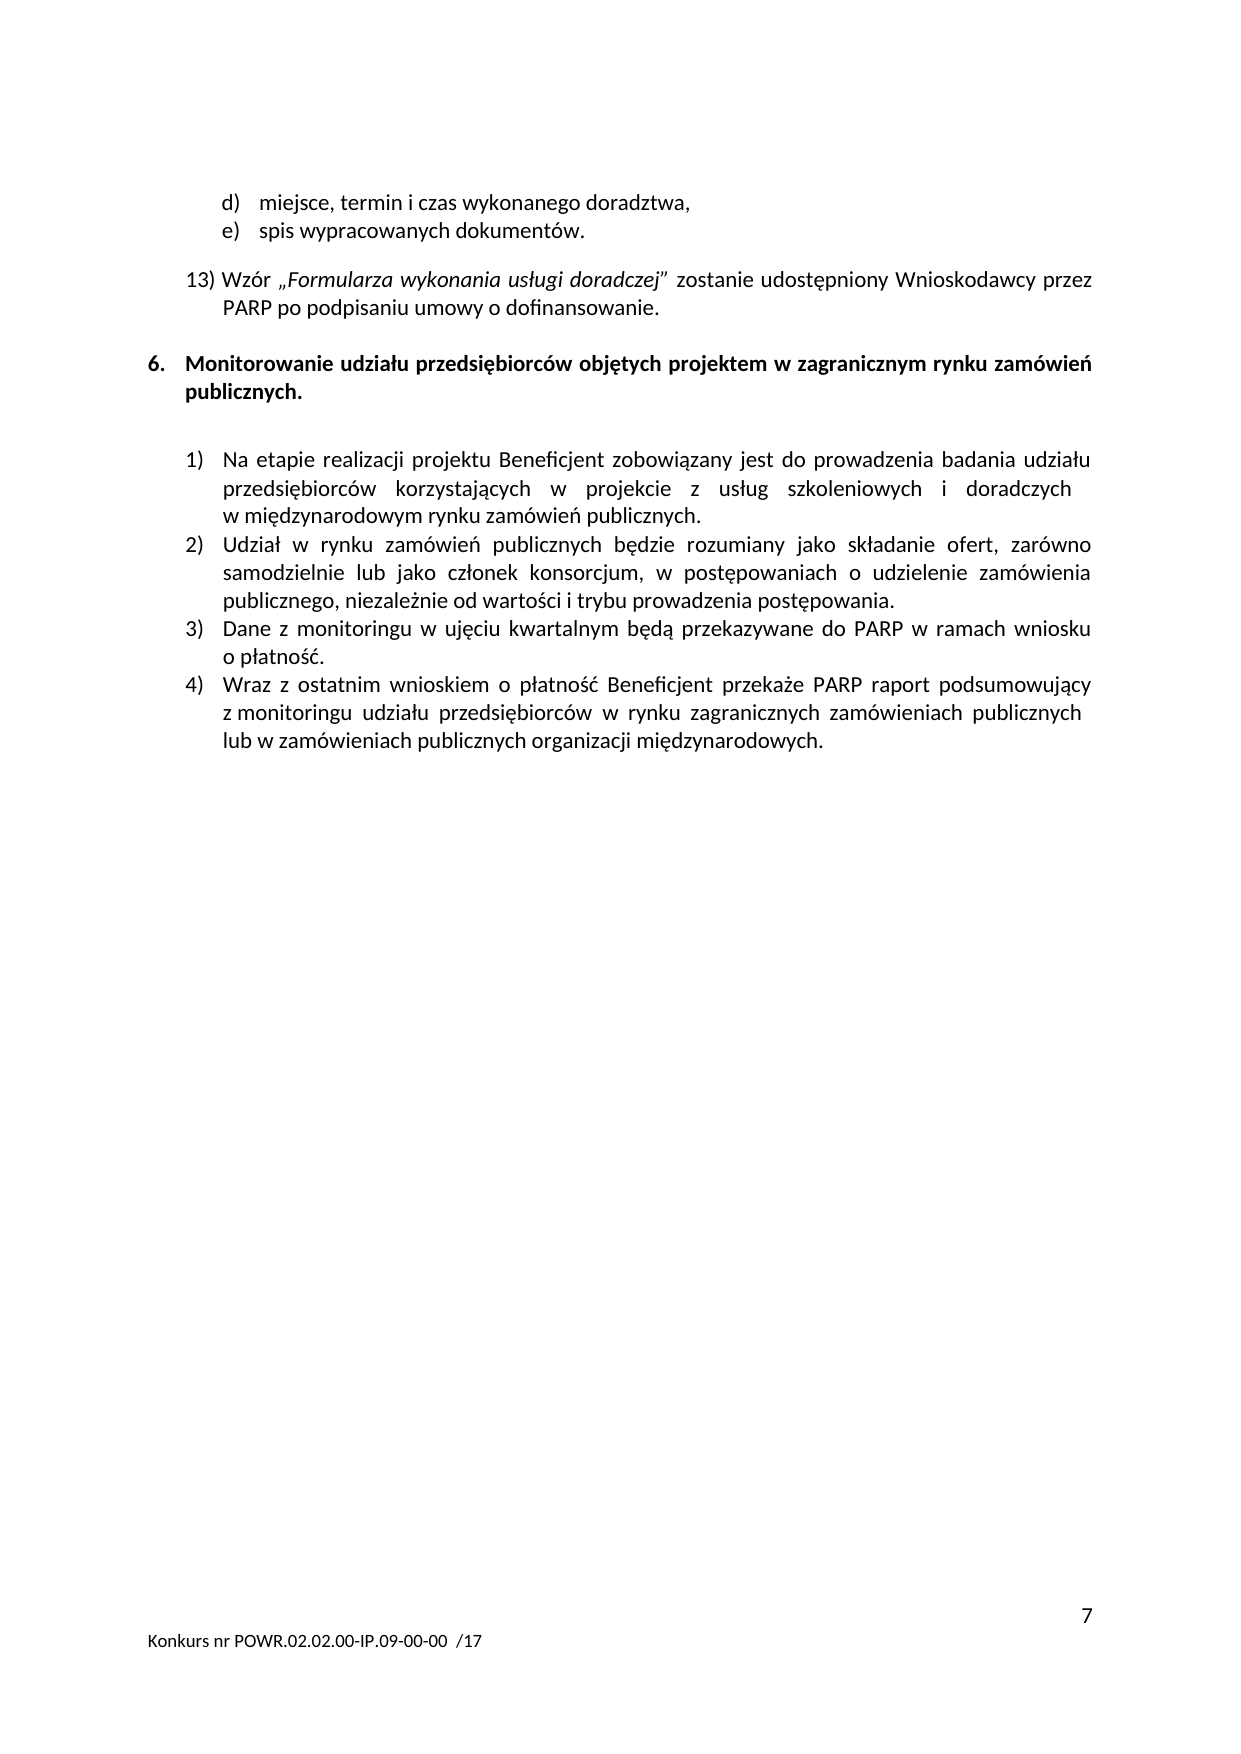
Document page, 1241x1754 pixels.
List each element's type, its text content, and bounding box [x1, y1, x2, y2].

list Wzór „Formularza wykonania usługi doradczej” zostanie udostępniony Wnioskodawcy przez PARP po podpisaniu umowy o dofinansowanie. [185, 265, 1093, 321]
list Wraz z ostatnim wnioskiem o płatność Beneficjent przekaże PARP raport podsumowujący z monitoringu udziału przedsiębiorców w rynku zagranicznych zamówieniach publicznych lub w zamówieniach publicznych organizacji międzynarodowych. [185, 670, 1093, 754]
list miejsce, termin i czas wykonanego doradztwa, [221, 188, 1093, 216]
list spis wypracowanych dokumentów. [222, 216, 1093, 244]
list Dane z monitoringu w ujęciu kwartalnym będą przekazywane do PARP w ramach wniosku o płatność. [185, 614, 1093, 670]
list Na etapie realizacji projektu Beneficjent zobowiązany jest do prowadzenia badania udziału przedsiębiorców korzystających w projekcie z usług szkoleniowych i doradczych w międzynarodowym rynku zamówień publicznych. [185, 446, 1093, 530]
list Monitorowanie udziału przedsiębiorców objętych projektem w zagranicznym rynku zamówień publicznych. [148, 349, 1093, 405]
list Udział w rynku zamówień publicznych będzie rozumiany jako składanie ofert, zarówno samodzielnie lub jako członek konsorcjum, w postępowaniach o udzielenie zamówienia publicznego, niezależnie od wartości i trybu prowadzenia postępowania. [185, 530, 1093, 614]
